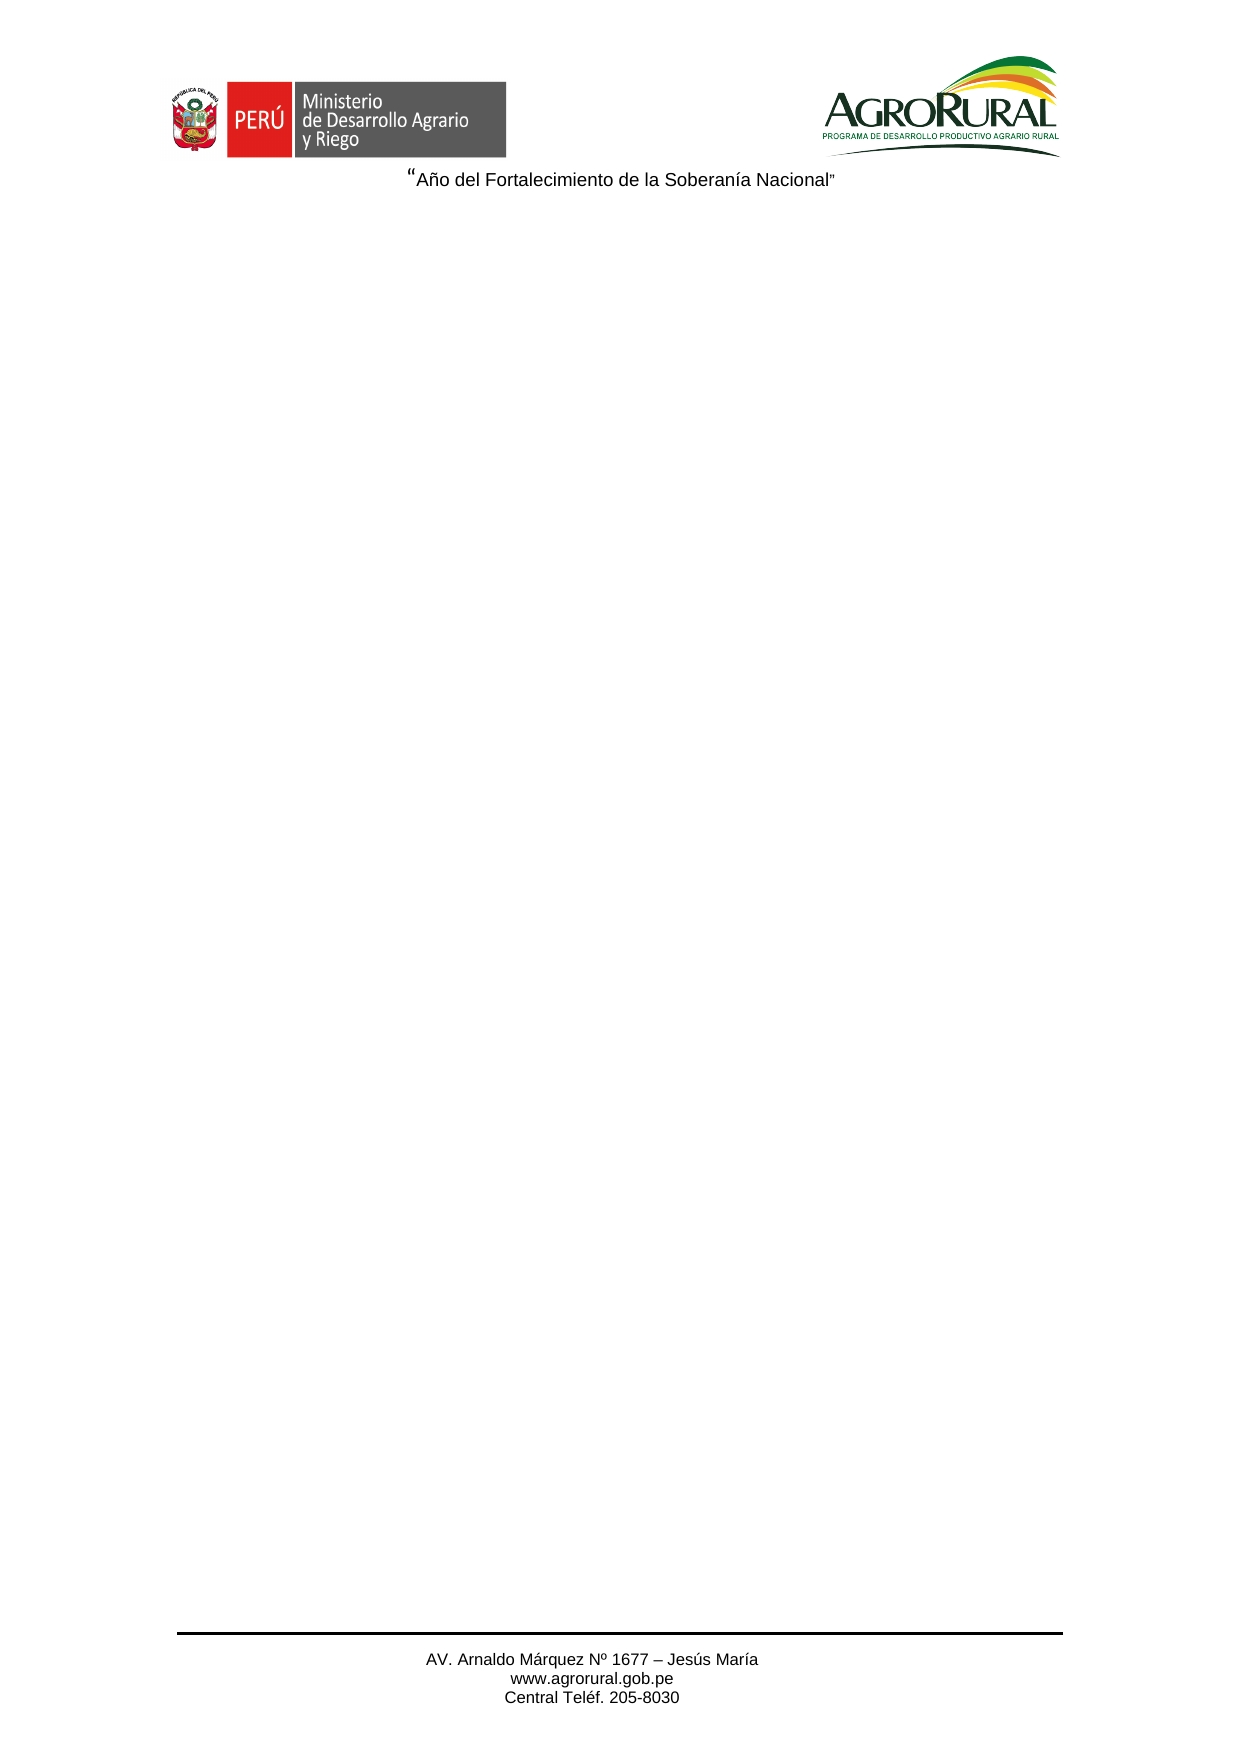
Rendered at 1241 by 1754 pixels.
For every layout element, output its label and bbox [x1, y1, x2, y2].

picture [816, 53, 1063, 161]
picture [159, 78, 508, 161]
